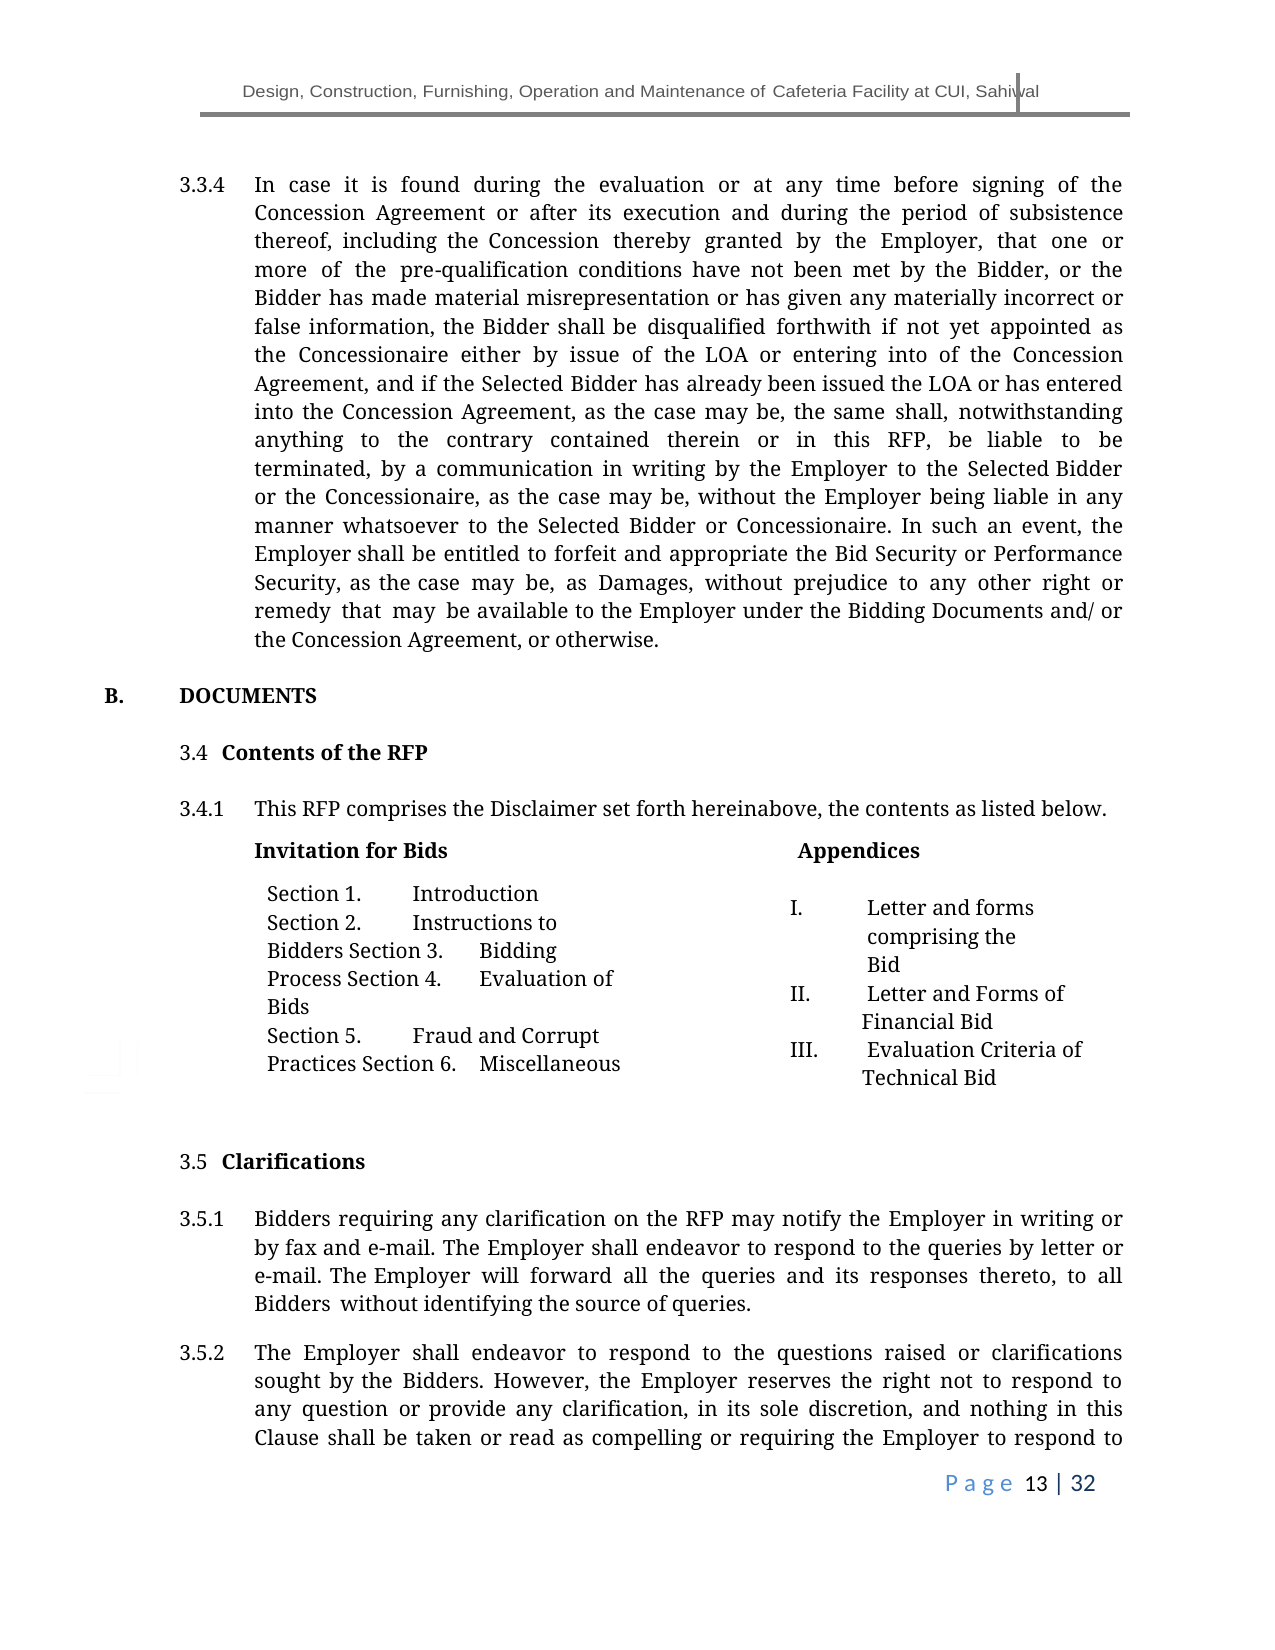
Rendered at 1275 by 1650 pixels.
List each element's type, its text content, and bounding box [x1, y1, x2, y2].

list Letter and forms comprising the Bid [790, 893, 1042, 979]
subtitle Clarifications [179, 1147, 1144, 1176]
subtitle Invitation for Bids [254, 837, 677, 865]
text Section 1. Introduction [267, 879, 677, 908]
list This RFP comprises the Disclaimer set forth hereinabove, the contents as listed below. [179, 794, 1144, 823]
list Evaluation Criteria of [790, 1035, 1144, 1063]
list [179, 1338, 1123, 1451]
list Letter and Forms of [790, 979, 1137, 1007]
list Contents of the RFP [179, 738, 1144, 766]
list In case it is found during the evaluation or at any time before signing of the Concession Agreement or after its execution and during the period of subsistence thereof, including the Concession thereby granted by the Employer, that one or more of the pre-qualification conditions have not been met by the Bidder, or the Bidder has made material misrepresentation or has given any materially incorrect or false information, the Bidder shall be disqualified forthwith if not yet appointed as the Concessionaire either by issue of the LOA or entering into of the Concession Agreement, and if the Selected Bidder has already been issued the LOA or has entered into the Concession Agreement, as the case may be, the same shall, notwithstanding anything to the contrary contained therein or in this RFP, be liable to be terminated, by a communication in writing by the Employer to the Selected Bidder or the Concessionaire, as the case may be, without the Employer being liable in any manner whatsoever to the Selected Bidder or Concessionaire. In such an event, the Employer shall be entitled to forfeit and appropriate the Bid Security or Performance Security, as the case may be, as Damages, without prejudice to any other right or remedy that may be available to the Employer under the Bidding Documents and/ or the Concession Agreement, or otherwise. [179, 170, 1123, 653]
subtitle DOCUMENTS [104, 681, 1144, 709]
text Section 5. Fraud and Corrupt Practices Section 6. Miscellaneous [267, 1021, 677, 1077]
subtitle Appendices [797, 837, 1144, 865]
text Technical Bid [715, 1063, 1144, 1091]
list Bidders requiring any clarification on the RFP may notify the Employer in writing or by fax and e-mail. The Employer shall endeavor to respond to the queries by letter or e-mail. The Employer will forward all the queries and its responses thereto, to all Bidders without identifying the source of queries. [179, 1204, 1123, 1318]
text Section 2. Instructions to Bidders Section 3. Bidding Process Section 4. Evaluation of Bids [267, 908, 622, 1021]
text Financial Bid [711, 1007, 1144, 1035]
